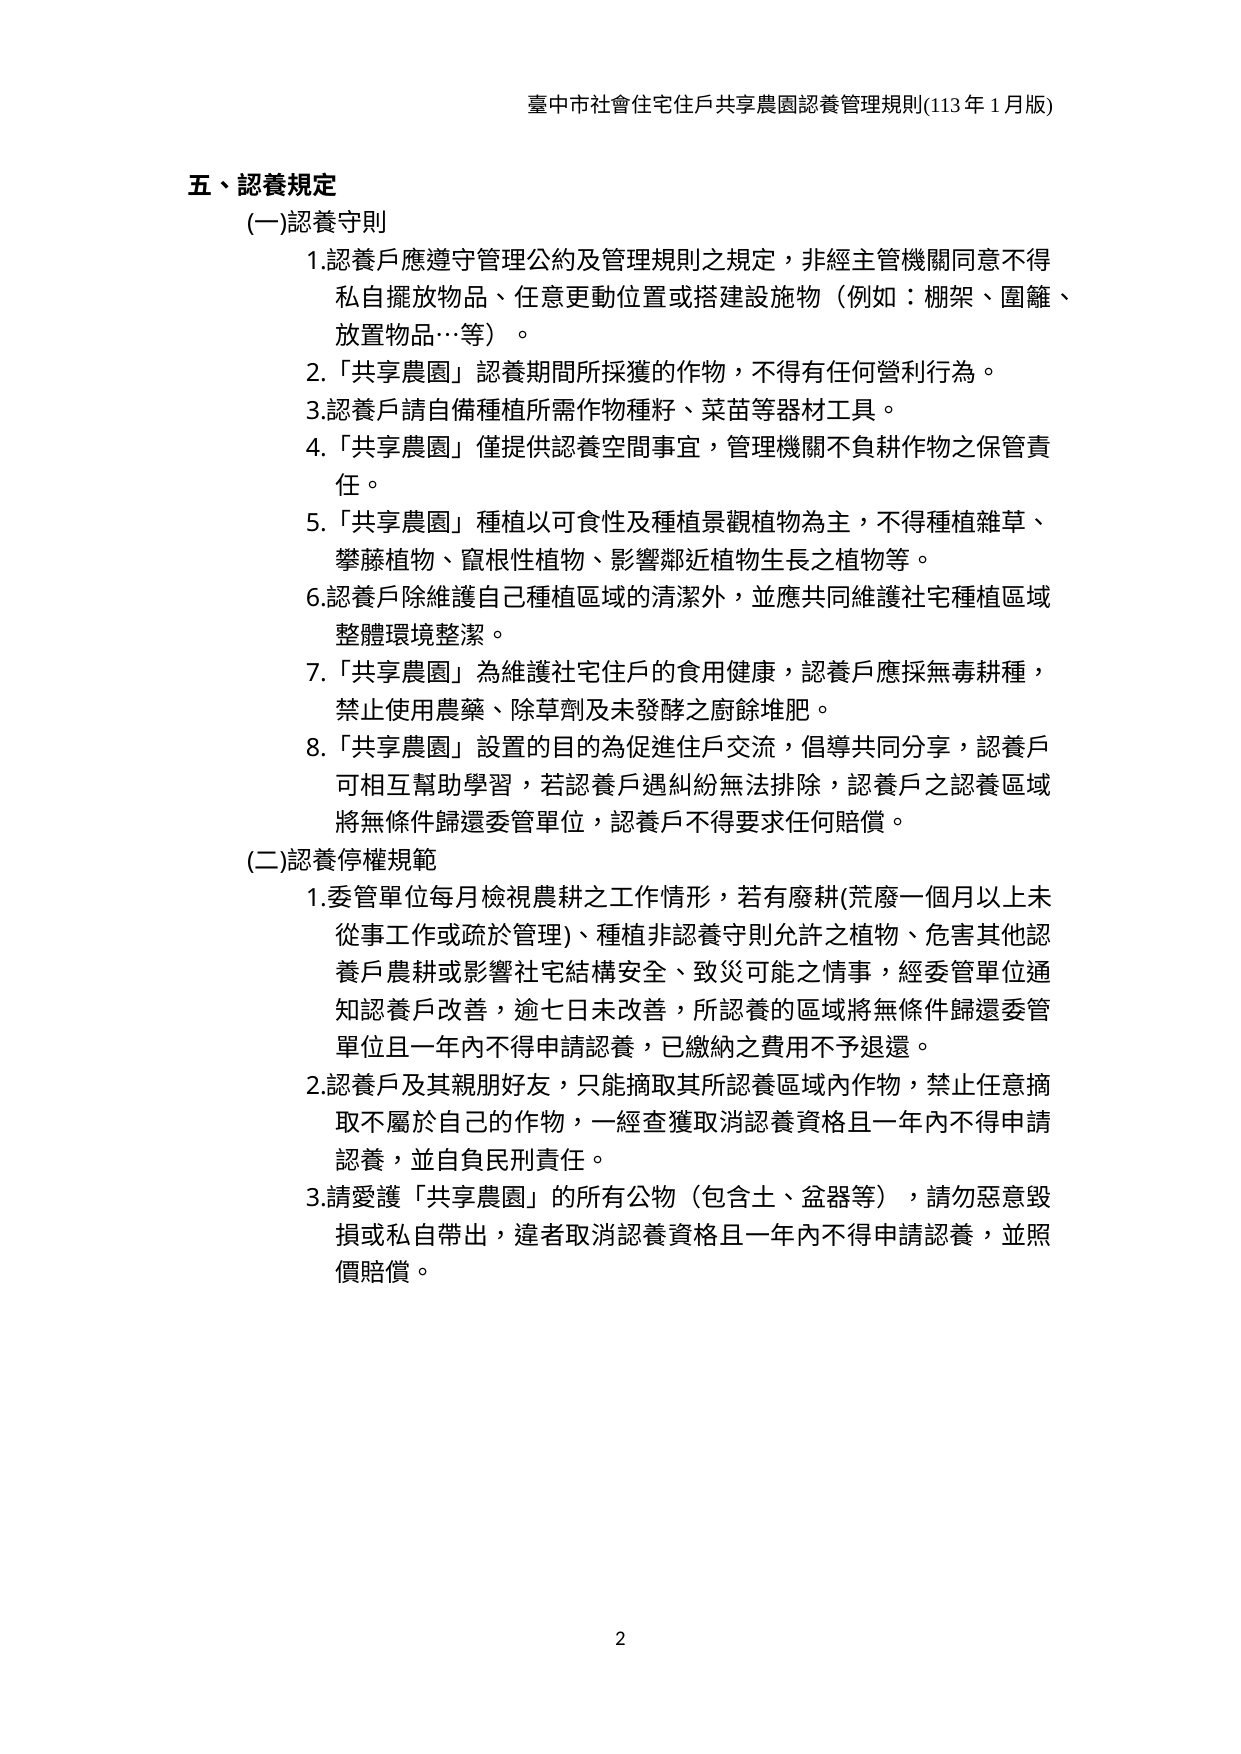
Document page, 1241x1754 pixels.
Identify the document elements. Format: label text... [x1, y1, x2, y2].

text 7.「共享農園」為維護社宅住戶的食用健康，認養戶應採無毒耕種，禁止使用農藥、除草劑及未發酵之廚餘堆肥。 [306, 652, 1053, 727]
text 4.「共享農園」僅提供認養空間事宜，管理機關不負耕作物之保管責任。 [306, 427, 1053, 502]
text 3.請愛護「共享農園」的所有公物（包含土、盆器等），請勿惡意毀損或私自帶出，違者取消認養資格且一年內不得申請認養，並照價賠償。 [306, 1177, 1053, 1289]
text 五、認養規定 [187, 164, 1053, 202]
text 6.認養戶除維護自己種植區域的清潔外，並應共同維護社宅種植區域整體環境整潔。 [306, 577, 1053, 652]
text 2.「共享農園」認養期間所採獲的作物，不得有任何營利行為。 [306, 352, 1053, 389]
text 8.「共享農園」設置的目的為促進住戶交流，倡導共同分享，認養戶可相互幫助學習，若認養戶遇糾紛無法排除，認養戶之認養區域將無條件歸還委管單位，認養戶不得要求任何賠償。 [306, 727, 1053, 839]
text (二)認養停權規範 [247, 839, 1053, 877]
text (一)認養守則 [247, 202, 1053, 239]
text 1.認養戶應遵守管理公約及管理規則之規定，非經主管機關同意不得私自擺放物品、任意更動位置或搭建設施物（例如：棚架、圍籬、放置物品…等）。 [306, 239, 1053, 352]
text 1.委管單位每月檢視農耕之工作情形，若有廢耕(荒廢一個月以上未從事工作或疏於管理)、種植非認養守則允許之植物、危害其他認養戶農耕或影響社宅結構安全、致災可能之情事，經委管單位通知認養戶改善，逾七日未改善，所認養的區域將無條件歸還委管單位且一年內不得申請認養，已繳納之費用不予退還。 [306, 877, 1053, 1064]
text 3.認養戶請自備種植所需作物種籽、菜苗等器材工具。 [306, 389, 1053, 427]
text 5.「共享農園」種植以可食性及種植景觀植物為主，不得種植雜草、攀藤植物、竄根性植物、影響鄰近植物生長之植物等。 [306, 502, 1053, 577]
text 2.認養戶及其親朋好友，只能摘取其所認養區域內作物，禁止任意摘取不屬於自己的作物，一經查獲取消認養資格且一年內不得申請認養，並自負民刑責任。 [306, 1064, 1053, 1177]
